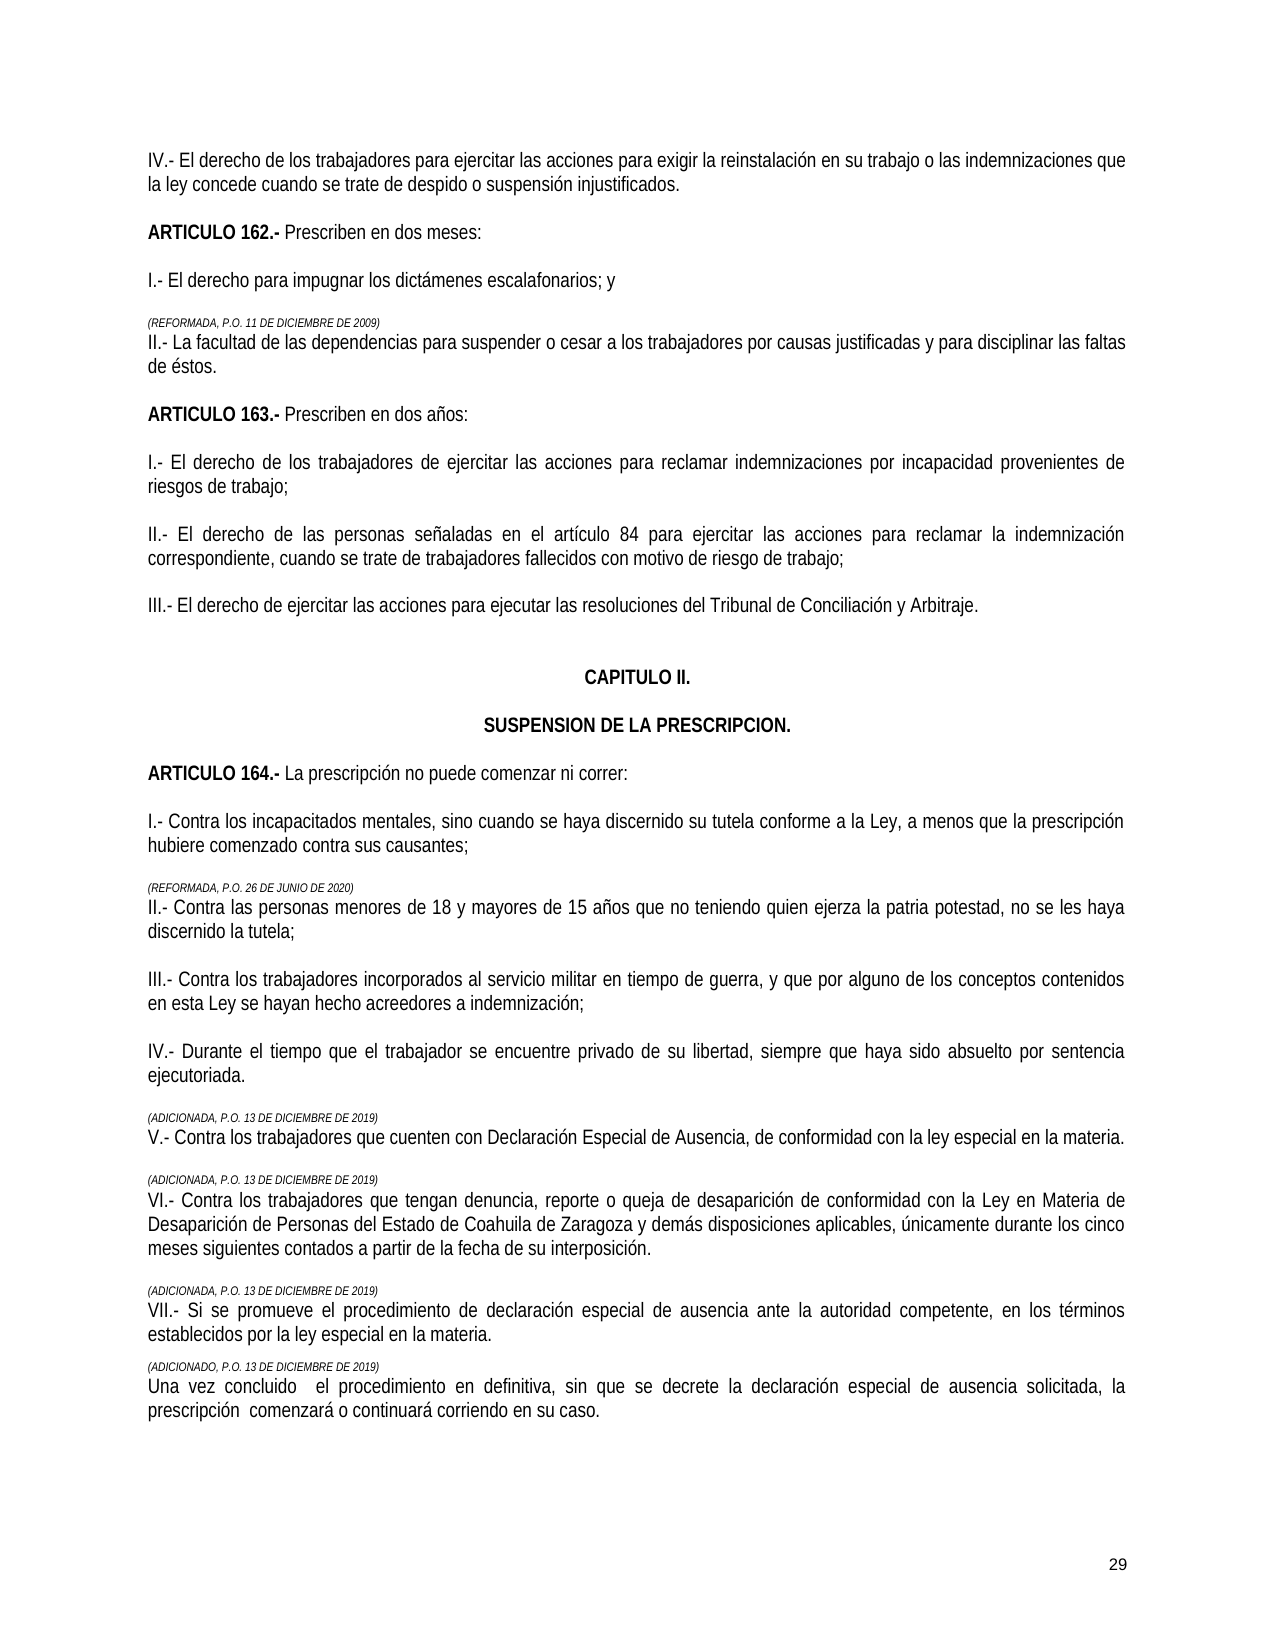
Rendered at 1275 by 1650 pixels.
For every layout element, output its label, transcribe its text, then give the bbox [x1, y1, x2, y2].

text CAPITULO II. [148, 665, 1127, 689]
text IV.- Durante el tiempo que el trabajador se encuentre privado de su libertad, siempre que haya sido absuelto por sentencia ejecutoriada. [148, 1039, 1127, 1087]
text Una vez concluido el procedimiento en definitiva, sin que se decrete la declaración especial de ausencia solicitada, la prescripción comenzará o continuará corriendo en su caso. [148, 1374, 1127, 1422]
text ARTICULO 164.- La prescripción no puede comenzar ni correr: [148, 761, 1127, 785]
text III.- El derecho de ejercitar las acciones para ejecutar las resoluciones del Tribunal de Conciliación y Arbitraje. [148, 593, 1127, 617]
text (ADICIONADO, P.O. 13 DE DICIEMBRE DE 2019) [148, 1360, 1127, 1374]
text II.- Contra las personas menores de 18 y mayores de 15 años que no teniendo quien ejerza la patria potestad, no se les haya discernido la tutela; [148, 895, 1127, 943]
text (REFORMADA, P.O. 26 DE JUNIO DE 2020) [148, 881, 1127, 895]
text (ADICIONADA, P.O. 13 DE DICIEMBRE DE 2019) [148, 1111, 1127, 1125]
text ARTICULO 163.- Prescriben en dos años: [148, 402, 1127, 426]
text ARTICULO 162.- Prescriben en dos meses: [148, 219, 1127, 243]
text II.- El derecho de las personas señaladas en el artículo 84 para ejercitar las acciones para reclamar la indemnización correspondiente, cuando se trate de trabajadores fallecidos con motivo de riesgo de trabajo; [148, 521, 1127, 569]
text VII.- Si se promueve el procedimiento de declaración especial de ausencia ante la autoridad competente, en los términos establecidos por la ley especial en la materia. [148, 1298, 1127, 1346]
text II.- La facultad de las dependencias para suspender o cesar a los trabajadores por causas justificadas y para disciplinar las faltas de éstos. [148, 330, 1127, 378]
text SUSPENSION DE LA PRESCRIPCION. [148, 713, 1127, 737]
text VI.- Contra los trabajadores que tengan denuncia, reporte o queja de desaparición de conformidad con la Ley en Materia de Desaparición de Personas del Estado de Coahuila de Zaragoza y demás disposiciones aplicables, únicamente durante los cinco meses siguientes contados a partir de la fecha de su interposición. [148, 1187, 1127, 1259]
text (REFORMADA, P.O. 11 DE DICIEMBRE DE 2009) [148, 315, 1127, 330]
text (ADICIONADA, P.O. 13 DE DICIEMBRE DE 2019) [148, 1283, 1127, 1298]
text III.- Contra los trabajadores incorporados al servicio militar en tiempo de guerra, y que por alguno de los conceptos contenidos en esta Ley se hayan hecho acreedores a indemnización; [148, 967, 1127, 1015]
text IV.- El derecho de los trabajadores para ejercitar las acciones para exigir la reinstalación en su trabajo o las indemnizaciones que la ley concede cuando se trate de despido o suspensión injustificados. [148, 148, 1127, 196]
text I.- El derecho de los trabajadores de ejercitar las acciones para reclamar indemnizaciones por incapacidad provenientes de riesgos de trabajo; [148, 449, 1127, 497]
text (ADICIONADA, P.O. 13 DE DICIEMBRE DE 2019) [148, 1173, 1127, 1187]
text V.- Contra los trabajadores que cuenten con Declaración Especial de Ausencia, de conformidad con la ley especial en la materia. [148, 1125, 1127, 1149]
text I.- Contra los incapacitados mentales, sino cuando se haya discernido su tutela conforme a la Ley, a menos que la prescripción hubiere comenzado contra sus causantes; [148, 809, 1127, 857]
text I.- El derecho para impugnar los dictámenes escalafonarios; y [148, 267, 1127, 291]
